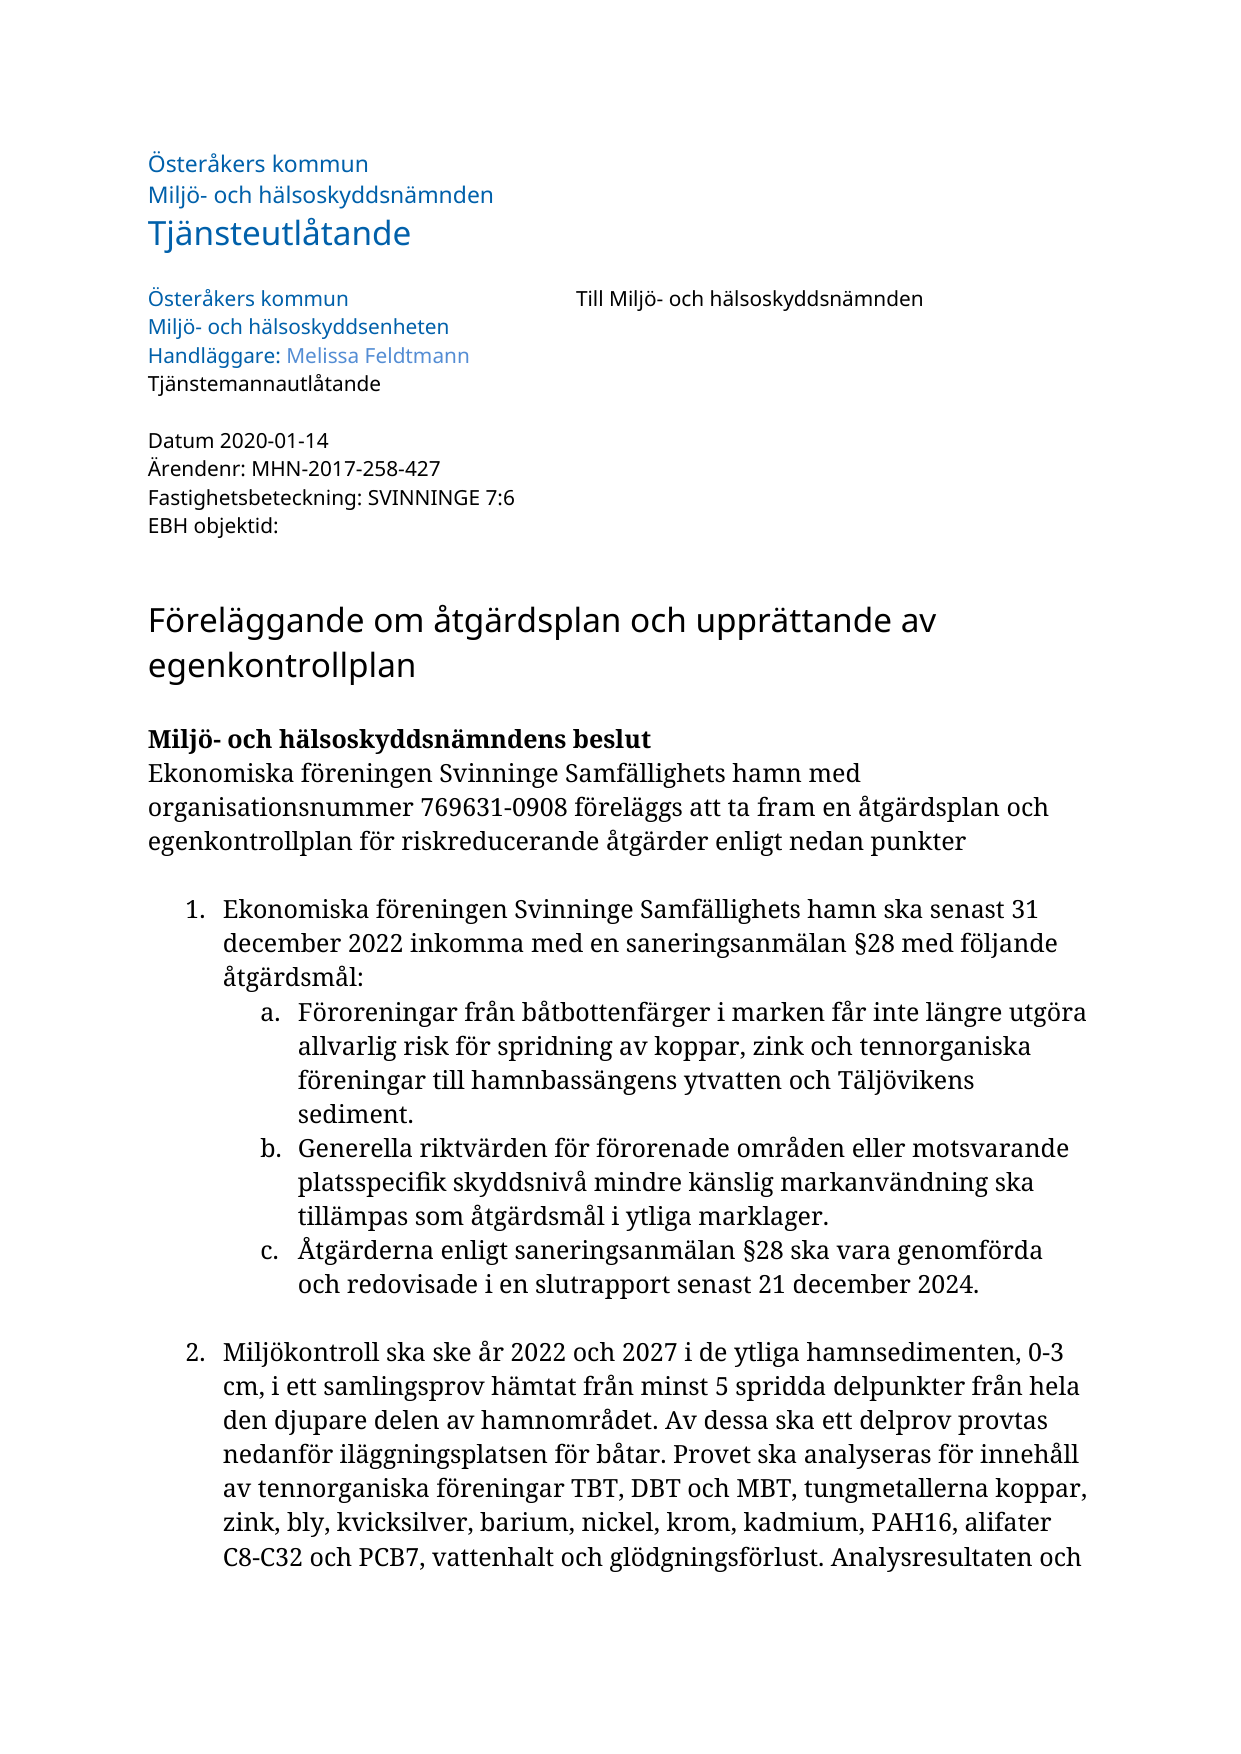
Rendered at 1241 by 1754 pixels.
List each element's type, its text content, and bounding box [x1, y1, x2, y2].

text Miljö- och hälsoskyddsnämnden [148, 179, 1093, 210]
list Föroreningar från båtbottenfärger i marken får inte längre utgöra allvarlig risk för spridning av koppar, zink och tennorganiska föreningar till hamnbassängens ytvatten och Täljövikens sediment. [260, 994, 1093, 1130]
text Föreläggande om åtgärdsplan och upprättande av egenkontrollplan [148, 597, 1093, 688]
text Tjänsteutlåtande [148, 210, 1093, 256]
text Ärendenr: MHN-2017-258-427 [148, 454, 1093, 483]
list Generella riktvärden för förorenade områden eller motsvarande platsspecifik skyddsnivå mindre känslig markanvändning ska tillämpas som åtgärdsmål i ytliga marklager. [260, 1130, 1093, 1233]
text Österåkers kommun Till Miljö- och hälsoskyddsnämnden [148, 284, 1093, 312]
text Handläggare: Melissa Feldtmann [148, 341, 1093, 369]
list Ekonomiska föreningen Svinninge Samfällighets hamn ska senast 31 december 2022 inkomma med en saneringsanmälan §28 med följande åtgärdsmål: [185, 892, 1093, 994]
text Miljö- och hälsoskyddsenheten [148, 312, 1093, 341]
text EBH objektid: [148, 511, 1093, 540]
text Miljö- och hälsoskyddsnämndens beslut [148, 722, 1093, 756]
text Fastighetsbeteckning: SVINNINGE 7:6 [148, 483, 1093, 511]
text Datum 2020-01-14 [148, 426, 1093, 454]
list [185, 1335, 1093, 1573]
text Österåkers kommun [148, 148, 1093, 179]
text Ekonomiska föreningen Svinninge Samfällighets hamn med organisationsnummer 769631-0908 föreläggs att ta fram en åtgärdsplan och egenkontrollplan för riskreducerande åtgärder enligt nedan punkter [861, 756, 1093, 858]
list Åtgärderna enligt saneringsanmälan §28 ska vara genomförda och redovisade i en slutrapport senast 21 december 2024. [260, 1233, 1093, 1301]
text Tjänstemannautlåtande [148, 369, 1093, 398]
